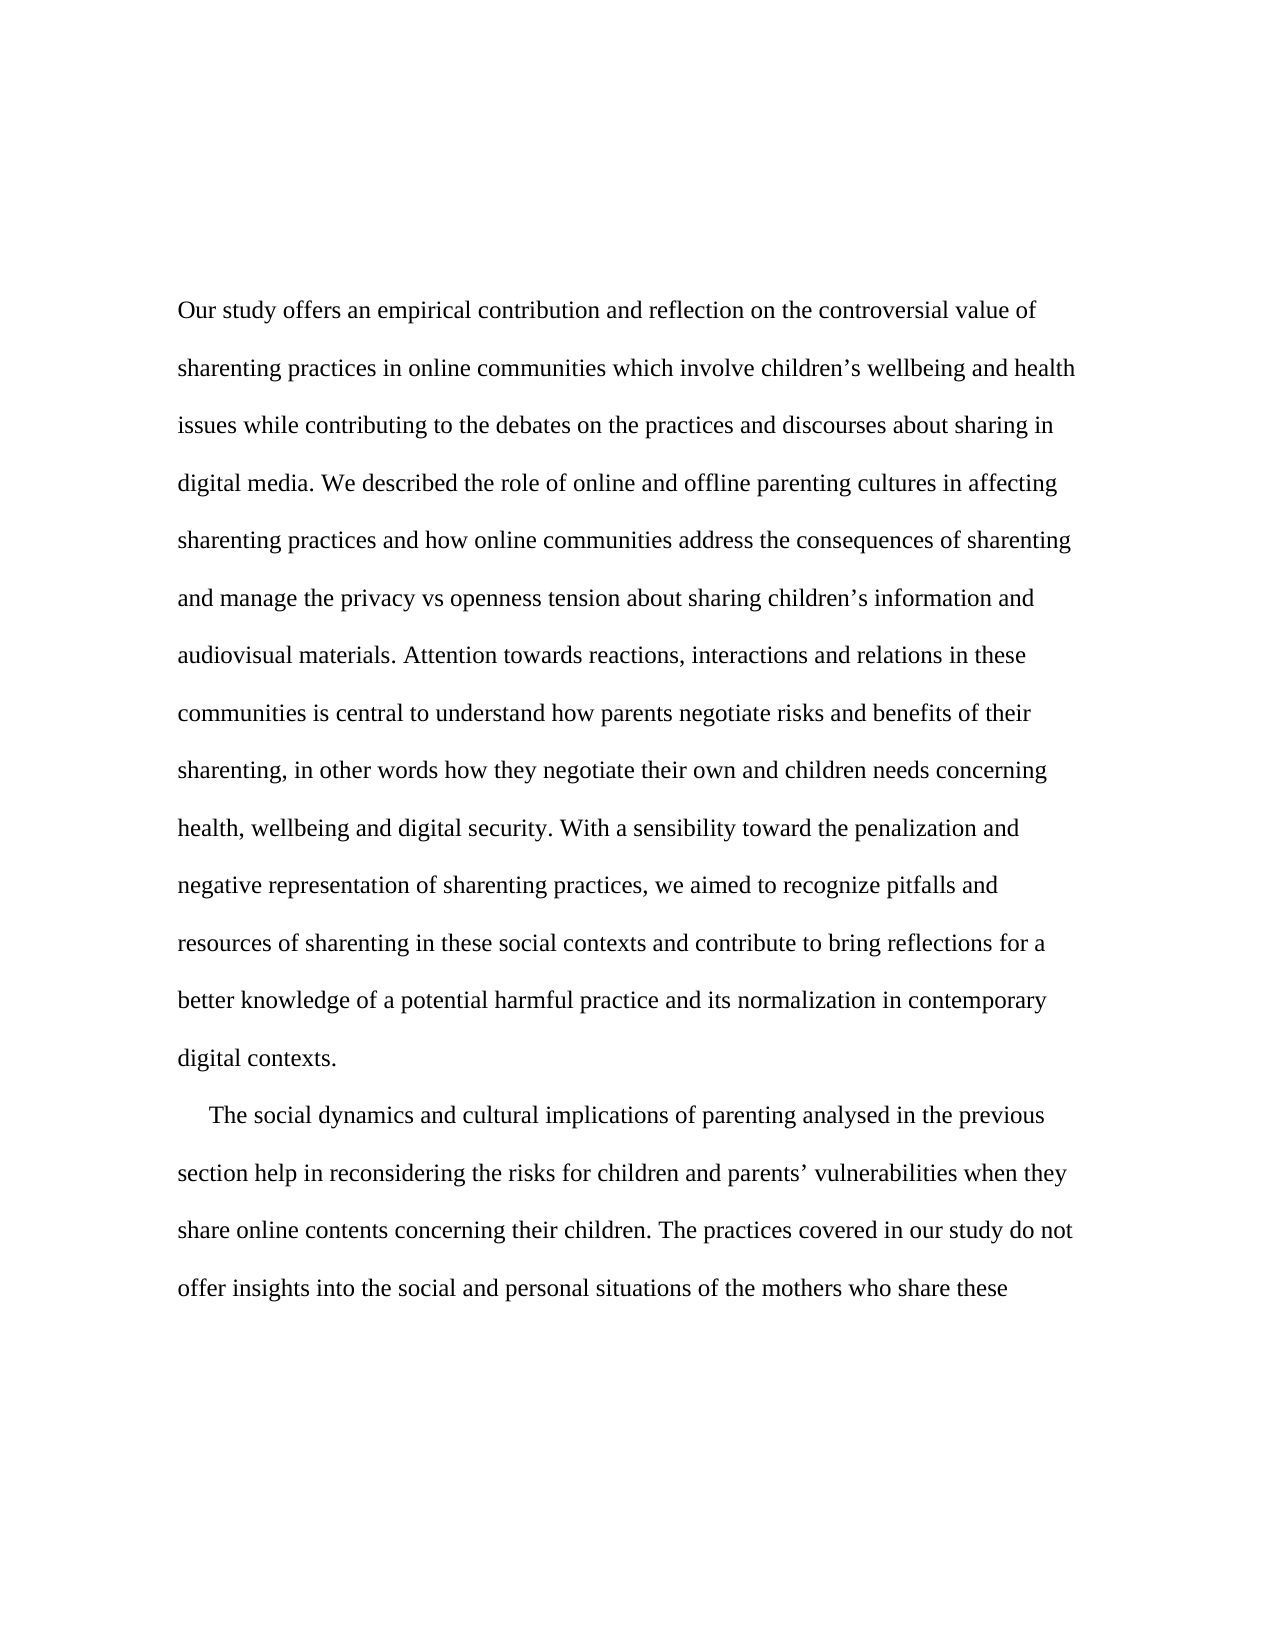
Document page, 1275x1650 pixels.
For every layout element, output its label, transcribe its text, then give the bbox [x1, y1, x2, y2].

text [177, 1100, 1098, 1302]
text Our study offers an empirical contribution and reflection on the controversial value of sharenting practices in online communities which involve children’s wellbeing and health issues while contributing to the debates on the practices and discourses about sharing in digital media. We described the role of online and offline parenting cultures in affecting sharenting practices and how online communities address the consequences of sharenting and manage the privacy vs openness tension about sharing children’s information and audiovisual materials. Attention towards reactions, interactions and relations in these communities is central to understand how parents negotiate risks and benefits of their sharenting, in other words how they negotiate their own and children needs concerning health, wellbeing and digital security. With a sensibility toward the penalization and negative representation of sharenting practices, we aimed to recognize pitfalls and resources of sharenting in these social contexts and contribute to bring reflections for a better knowledge of a potential harmful practice and its normalization in contemporary digital contexts. [177, 295, 1098, 1072]
